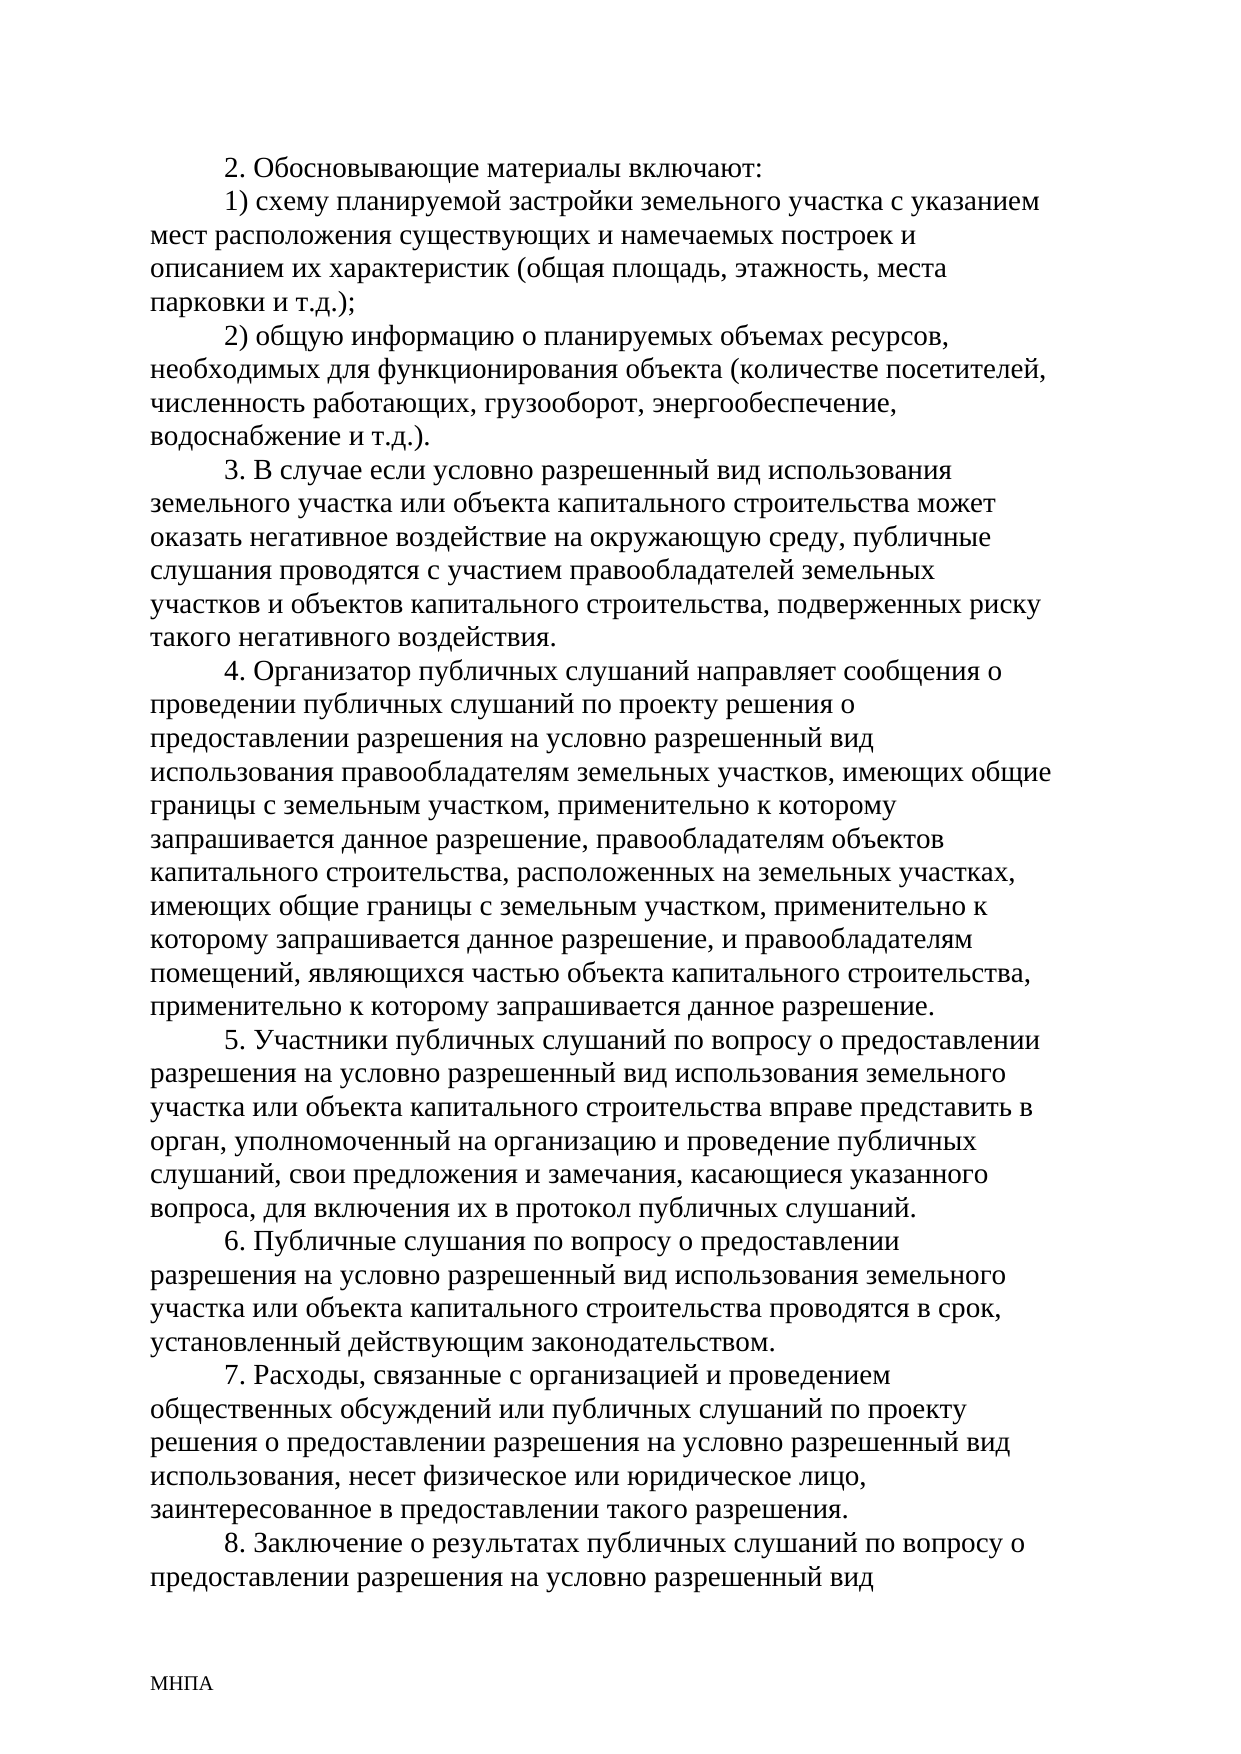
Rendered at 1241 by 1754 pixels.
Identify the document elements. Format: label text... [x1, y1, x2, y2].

text 3. В случае если условно разрешенный вид использования земельного участка или объекта капитального строительства может оказать негативное воздействие на окружающую среду, публичные слушания проводятся с участием правообладателей земельных участков и объектов капитального строительства, подверженных риску такого негативного воздействия. [150, 452, 1053, 653]
text 6. Публичные слушания по вопросу о предоставлении разрешения на условно разрешенный вид использования земельного участка или объекта капитального строительства проводятся в срок, установленный действующим законодательством. [150, 1223, 1053, 1357]
text 4. Организатор публичных слушаний направляет сообщения о проведении публичных слушаний по проекту решения о предоставлении разрешения на условно разрешенный вид использования правообладателям земельных участков, имеющих общие границы с земельным участком, применительно к которому запрашивается данное разрешение, правообладателям объектов капитального строительства, расположенных на земельных участках, имеющих общие границы с земельным участком, применительно к которому запрашивается данное разрешение, и правообладателям помещений, являющихся частью объекта капитального строительства, применительно к которому запрашивается данное разрешение. [150, 653, 1053, 1022]
text 2. Обосновывающие материалы включают: [150, 150, 1053, 183]
text 2) общую информацию о планируемых объемах ресурсов, необходимых для функционирования объекта (количестве посетителей, численность работающих, грузооборот, энергообеспечение, водоснабжение и т.д.). [150, 318, 1053, 452]
text 1) схему планируемой застройки земельного участка с указанием мест расположения существующих и намечаемых построек и описанием их характеристик (общая площадь, этажность, места парковки и т.д.); [150, 183, 1053, 318]
text 7. Расходы, связанные с организацией и проведением общественных обсуждений или публичных слушаний по проекту решения о предоставлении разрешения на условно разрешенный вид использования, несет физическое или юридическое лицо, заинтересованное в предоставлении такого разрешения. [150, 1357, 1053, 1525]
text 5. Участники публичных слушаний по вопросу о предоставлении разрешения на условно разрешенный вид использования земельного участка или объекта капитального строительства вправе представить в орган, уполномоченный на организацию и проведение публичных слушаний, свои предложения и замечания, касающиеся указанного вопроса, для включения их в протокол публичных слушаний. [150, 1022, 1053, 1223]
